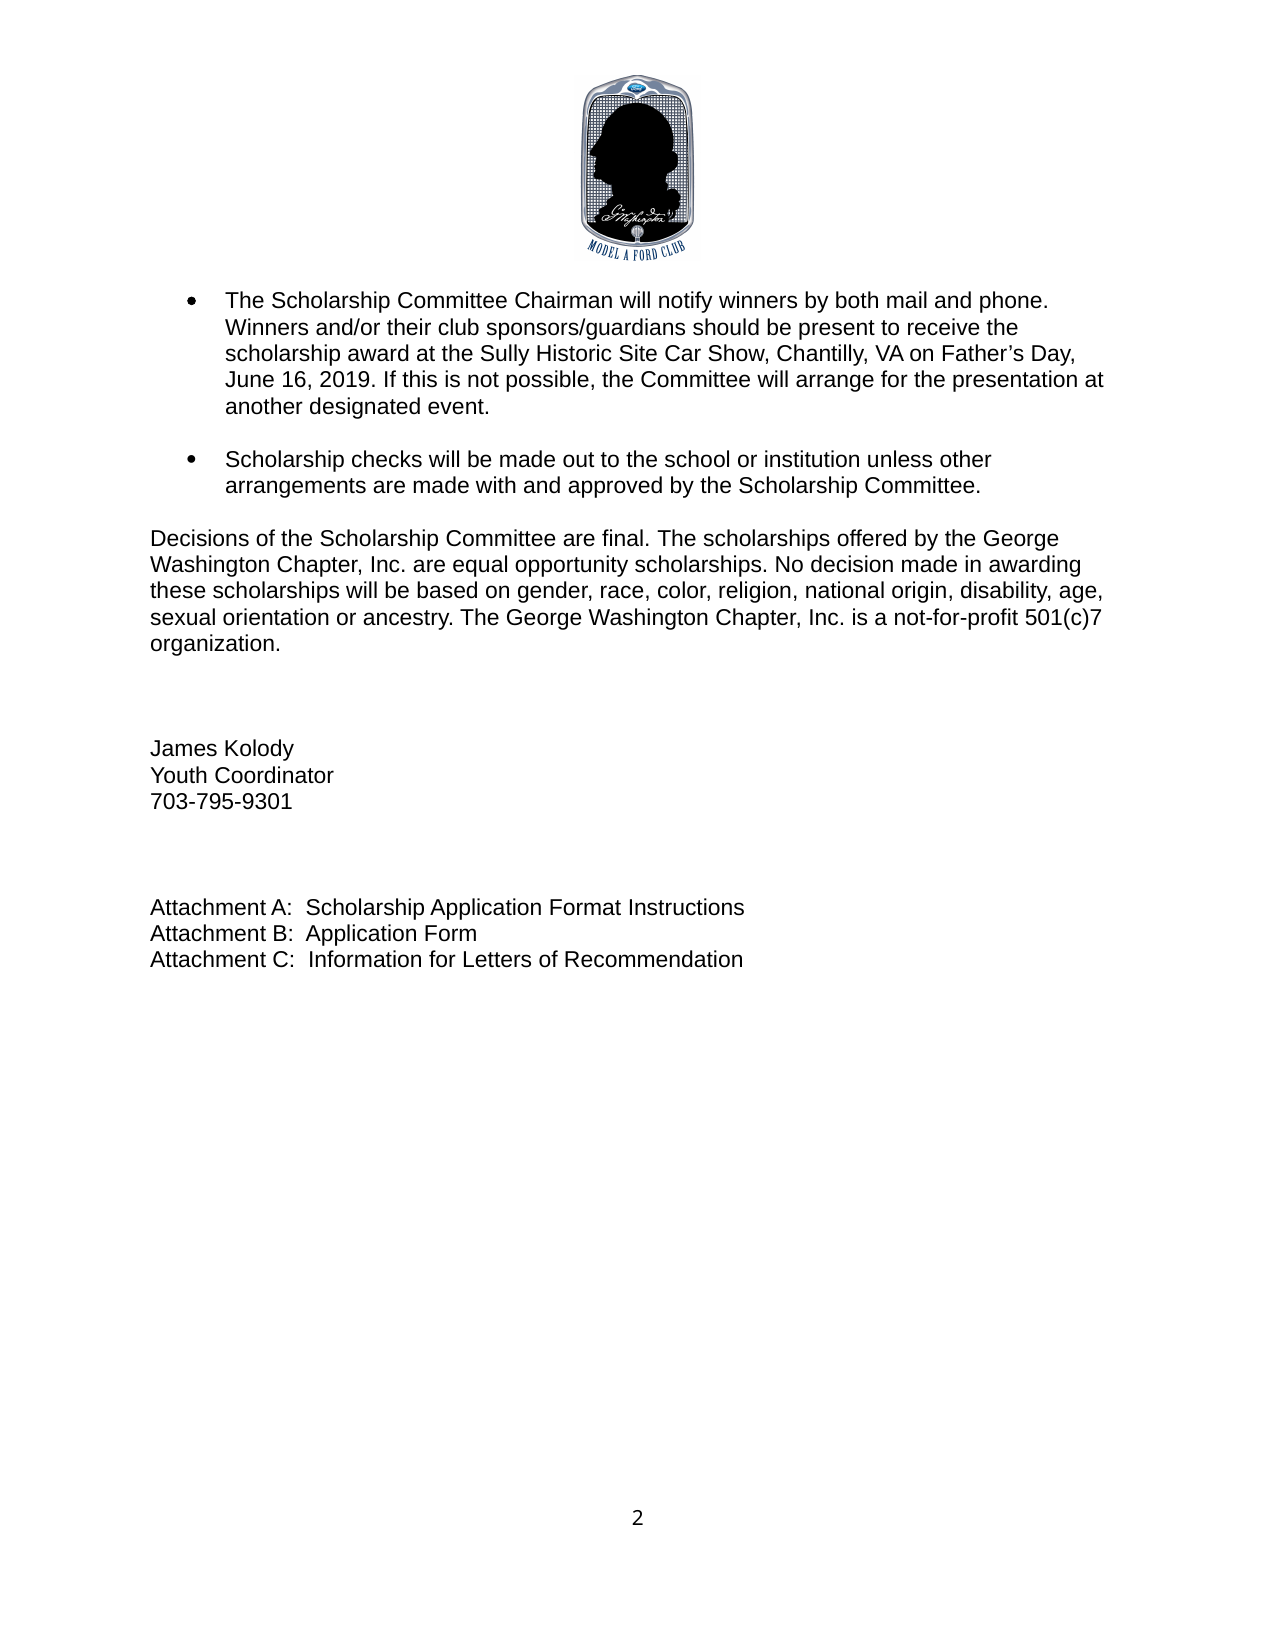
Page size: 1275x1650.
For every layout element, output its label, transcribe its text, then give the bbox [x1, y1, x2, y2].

text Attachment C: Information for Letters of Recommendation [150, 946, 1125, 973]
text James Kolody [150, 735, 1125, 762]
list The Scholarship Committee Chairman will notify winners by both mail and phone. Winners and/or their club sponsors/guardians should be present to receive the scholarship award at the Sully Historic Site Car Show, Chantilly, VA on Father’s Day, June 16, 2019. If this is not possible, the Committee will arrange for the presentation at another designated event. [187, 287, 1125, 419]
text Decisions of the Scholarship Committee are final. The scholarships offered by the George Washington Chapter, Inc. are equal opportunity scholarships. No decision made in awarding these scholarships will be based on gender, race, color, religion, national origin, disability, age, sexual orientation or ancestry. The George Washington Chapter, Inc. is a not-for-profit 501(c)7 organization. [150, 524, 1125, 656]
text Youth Coordinator [150, 762, 1125, 788]
text Attachment A: Scholarship Application Format Instructions [150, 893, 1125, 920]
list Scholarship checks will be made out to the school or institution unless other arrangements are made with and approved by the Scholarship Committee. [187, 446, 1125, 498]
picture [574, 75, 701, 261]
text 703-795-9301 [150, 788, 1125, 814]
text Attachment B: Application Form [150, 920, 1125, 946]
